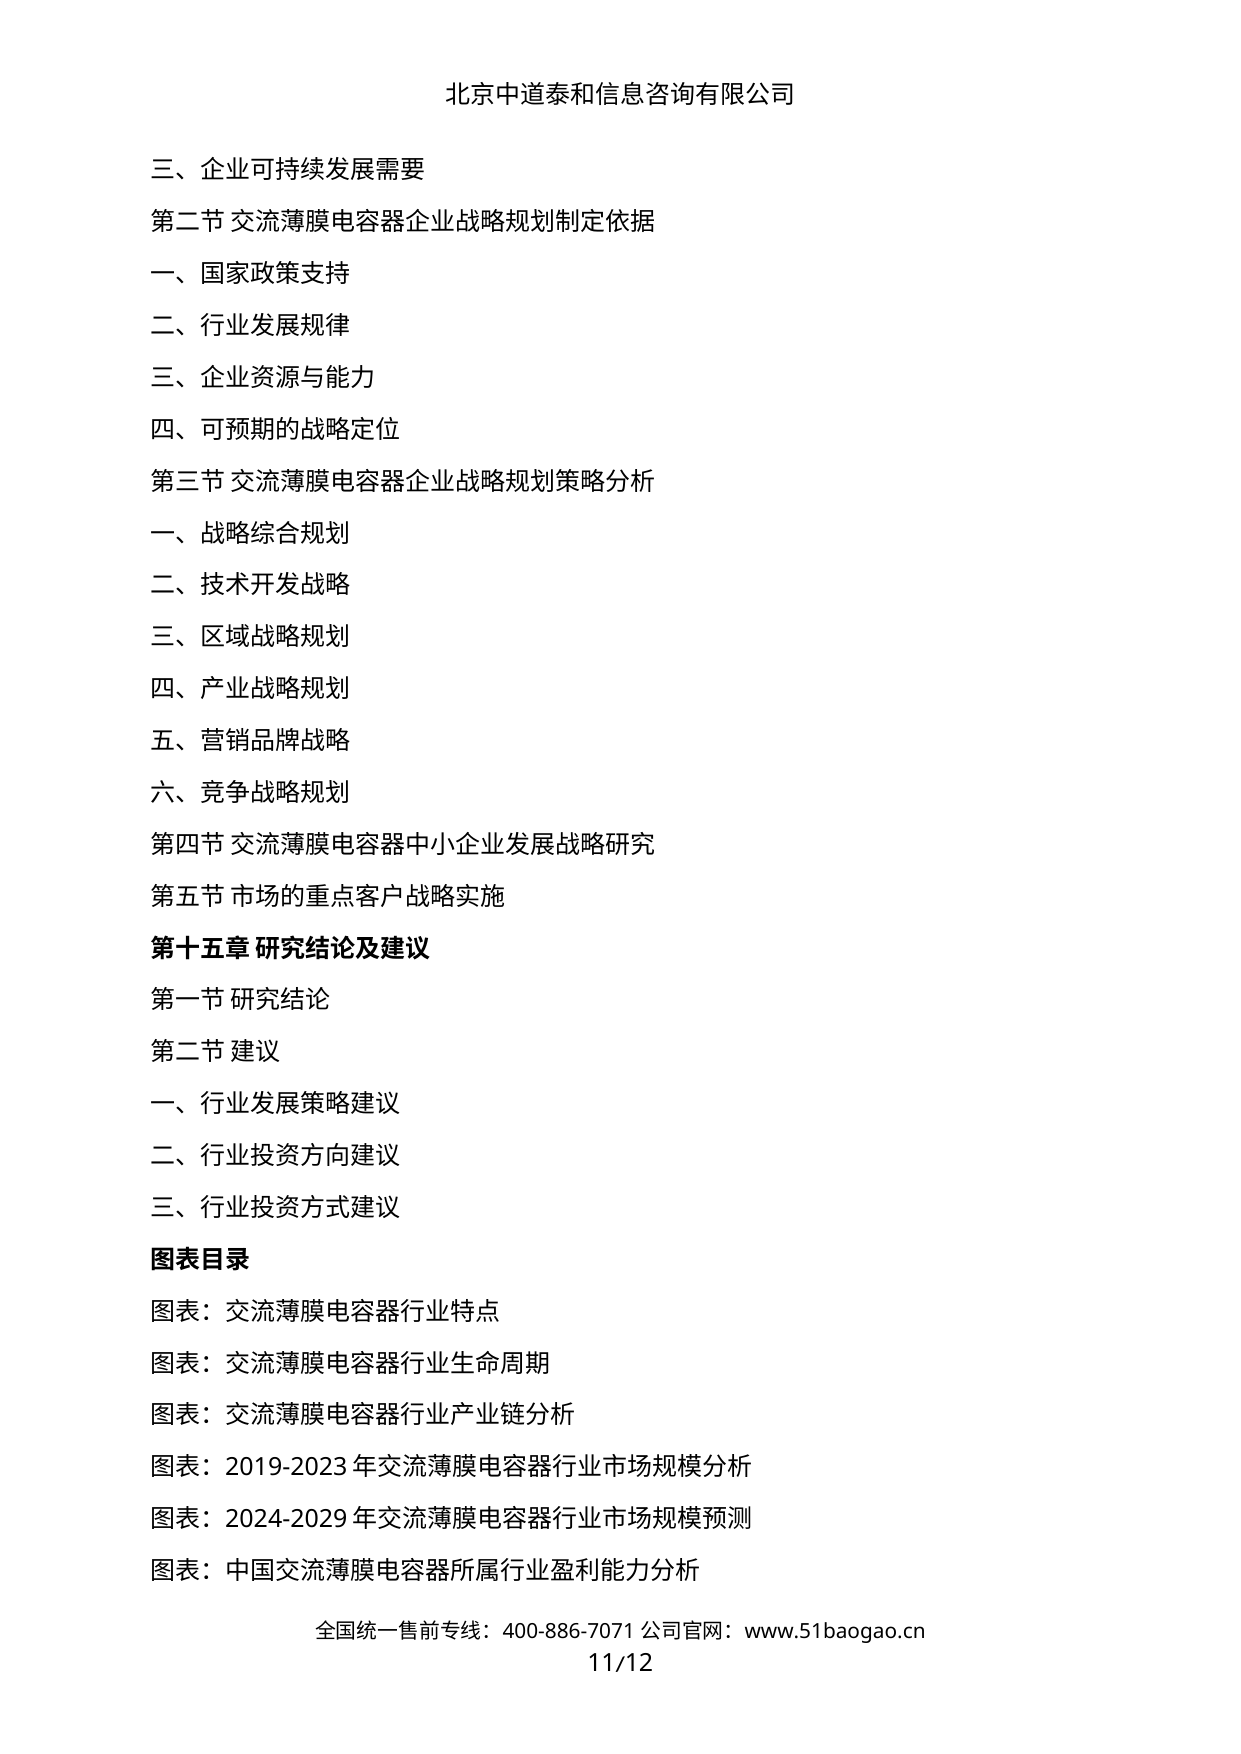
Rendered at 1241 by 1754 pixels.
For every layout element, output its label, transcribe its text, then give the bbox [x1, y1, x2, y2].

text 图表目录 [150, 1239, 1090, 1276]
text 第十五章 研究结论及建议 [150, 928, 1090, 964]
text 二、行业投资方向建议 [150, 1136, 1090, 1172]
text 三、行业投资方式建议 [150, 1187, 1090, 1224]
text 五、营销品牌战略 [150, 721, 1090, 757]
text 二、行业发展规律 [150, 306, 1090, 342]
text 第二节 交流薄膜电容器企业战略规划制定依据 [150, 202, 1090, 238]
text 图表：中国交流薄膜电容器所属行业盈利能力分析 [150, 1551, 1090, 1587]
text 六、竞争战略规划 [150, 772, 1090, 809]
text 图表：交流薄膜电容器行业生命周期 [150, 1343, 1090, 1379]
text 第五节 市场的重点客户战略实施 [150, 876, 1090, 912]
text 四、可预期的战略定位 [150, 409, 1090, 446]
text 四、产业战略规划 [150, 669, 1090, 705]
text 图表：交流薄膜电容器行业特点 [150, 1291, 1090, 1327]
text 第二节 建议 [150, 1032, 1090, 1068]
text 一、战略综合规划 [150, 513, 1090, 549]
text 第三节 交流薄膜电容器企业战略规划策略分析 [150, 461, 1090, 497]
text 第一节 研究结论 [150, 980, 1090, 1016]
text 图表：2019-2023年交流薄膜电容器行业市场规模分析 [150, 1447, 1090, 1483]
text 二、技术开发战略 [150, 565, 1090, 601]
text 第四节 交流薄膜电容器中小企业发展战略研究 [150, 824, 1090, 861]
text 图表：2024-2029年交流薄膜电容器行业市场规模预测 [150, 1499, 1090, 1535]
text 一、国家政策支持 [150, 254, 1090, 290]
text 图表：交流薄膜电容器行业产业链分析 [150, 1395, 1090, 1431]
text 一、行业发展策略建议 [150, 1084, 1090, 1120]
text 三、区域战略规划 [150, 617, 1090, 653]
text 三、企业资源与能力 [150, 357, 1090, 394]
text 三、企业可持续发展需要 [150, 150, 1090, 186]
